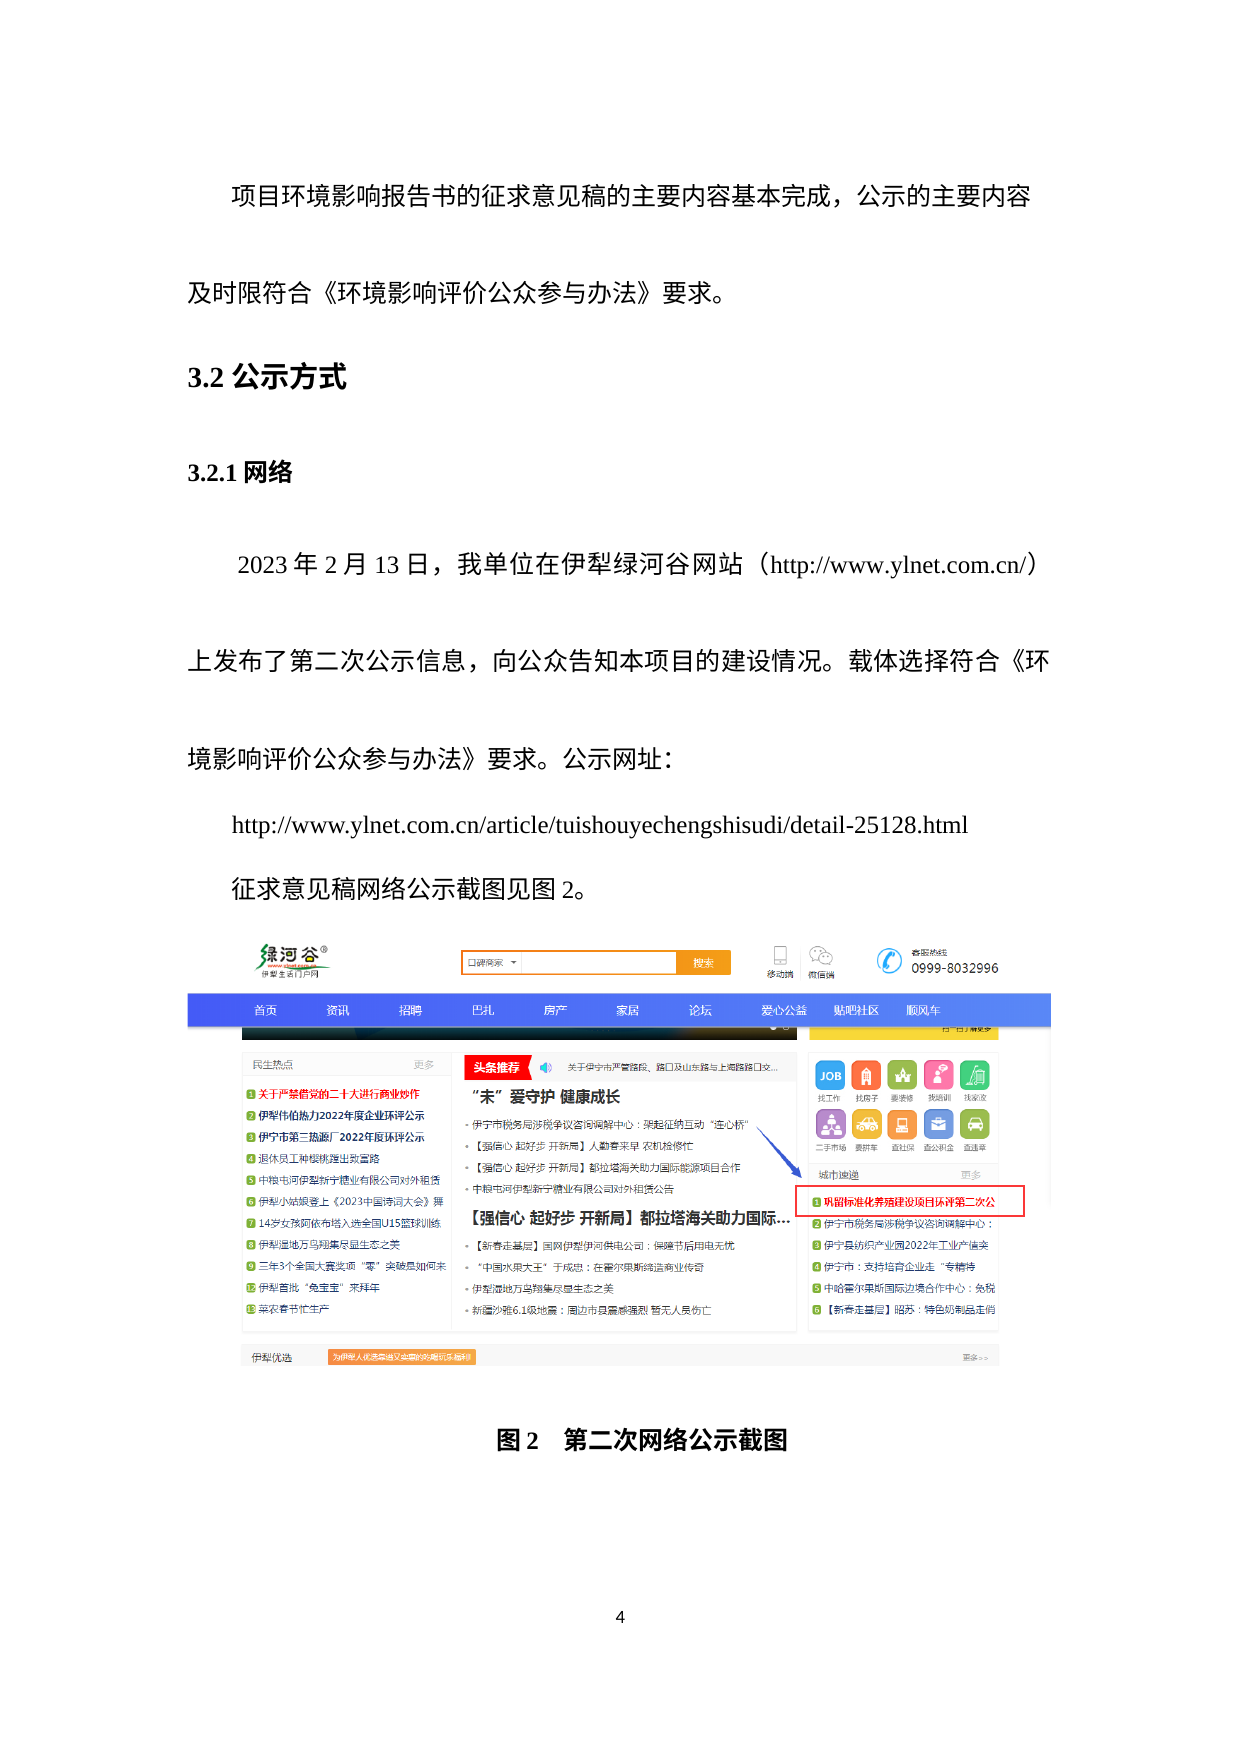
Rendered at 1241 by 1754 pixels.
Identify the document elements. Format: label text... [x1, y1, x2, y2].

text 2023年2月13日，我单位在伊犁绿河谷网站（http://www.ylnet.com.cn/）上发布了第二次公示信息，向公众告知本项目的建设情况。载体选择符合《环境影响评价公众参与办法》要求。公示网址： [187, 530, 1053, 790]
text 征求意见稿网络公示截图见图2。 [187, 855, 1053, 920]
picture [187, 938, 1051, 1366]
text 项目环境影响报告书的征求意见稿的主要内容基本完成，公示的主要内容及时限符合《环境影响评价公众参与办法》要求。 [187, 162, 1053, 324]
subtitle 3.2 公示方式 [187, 343, 1053, 408]
text http://www.ylnet.com.cn/article/tuishouyechengshisudi/detail-25128.html [187, 808, 1053, 841]
subtitle 3.2.1 网络 [187, 438, 1053, 503]
text 图2 第二次网络公示截图 [187, 1406, 1053, 1471]
